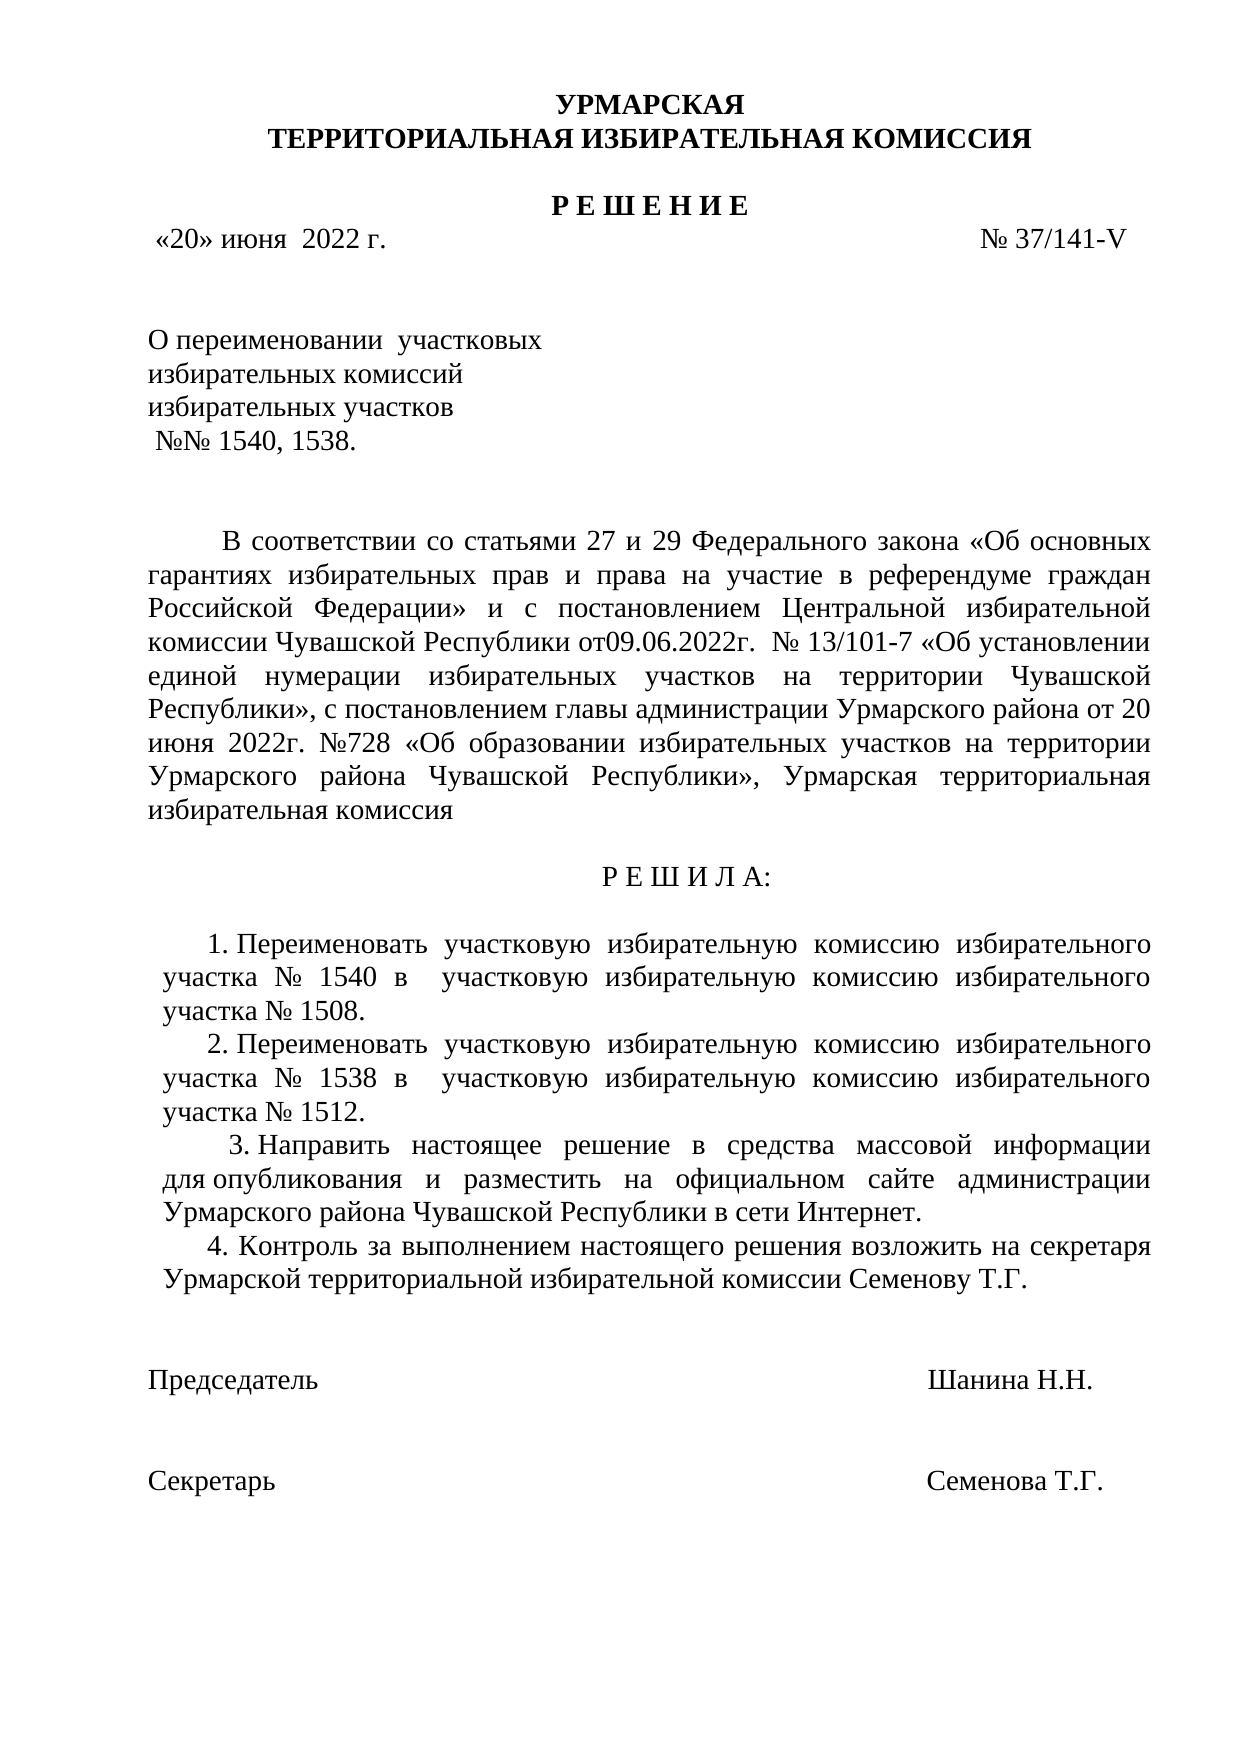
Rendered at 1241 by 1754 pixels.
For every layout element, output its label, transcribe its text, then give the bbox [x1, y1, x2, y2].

text Председатель Шанина Н.Н. [148, 1362, 1152, 1396]
text 4. Контроль за выполнением настоящего решения возложить на секретаря Урмарской территориальной избирательной комиссии Семенову Т.Г. [162, 1228, 1152, 1295]
list Переименовать участковую избирательную комиссию избирательного участка № 1538 в участковую избирательную комиссию избирательного участка № 1512. [162, 1027, 1152, 1127]
text Р Е Ш Е Н И Е [148, 188, 1152, 222]
text Р Е Ш И Л А: [148, 859, 1152, 892]
text О переименовании участковых избирательных комиссий избирательных участков [148, 322, 650, 423]
text УРМАРСКАЯ [148, 87, 1152, 121]
text 3. Направить настоящее решение в средства массовой информации для опубликования и разместить на официальном сайте администрации Урмарского района Чувашской Республики в сети Интернет. [162, 1127, 1152, 1228]
text «20» июня 2022 г. № 37/141-V [148, 222, 1152, 255]
text В соответствии со статьями 27 и 29 Федерального закона «Об основных гарантиях избирательных прав и права на участие в референдуме граждан Российской Федерации» и с постановлением Центральной избирательной комиссии Чувашской Республики от09.06.2022г. № 13/101-7 «Об установлении единой нумерации избирательных участков на территории Чувашской Республики», с постановлением главы администрации Урмарского района от 20 июня 2022г. №728 «Об образовании избирательных участков на территории Урмарского района Чувашской Республики», Урмарская территориальная избирательная комиссия [148, 523, 1152, 825]
text №№ 1540, 1538. [148, 423, 650, 456]
text Секретарь Семенова Т.Г. [148, 1463, 1152, 1496]
list Переименовать участковую избирательную комиссию избирательного участка № 1540 в участковую избирательную комиссию избирательного участка № 1508. [162, 926, 1152, 1027]
text ТЕРРИТОРИАЛЬНАЯ ИЗБИРАТЕЛЬНАЯ КОМИССИЯ [148, 121, 1152, 154]
